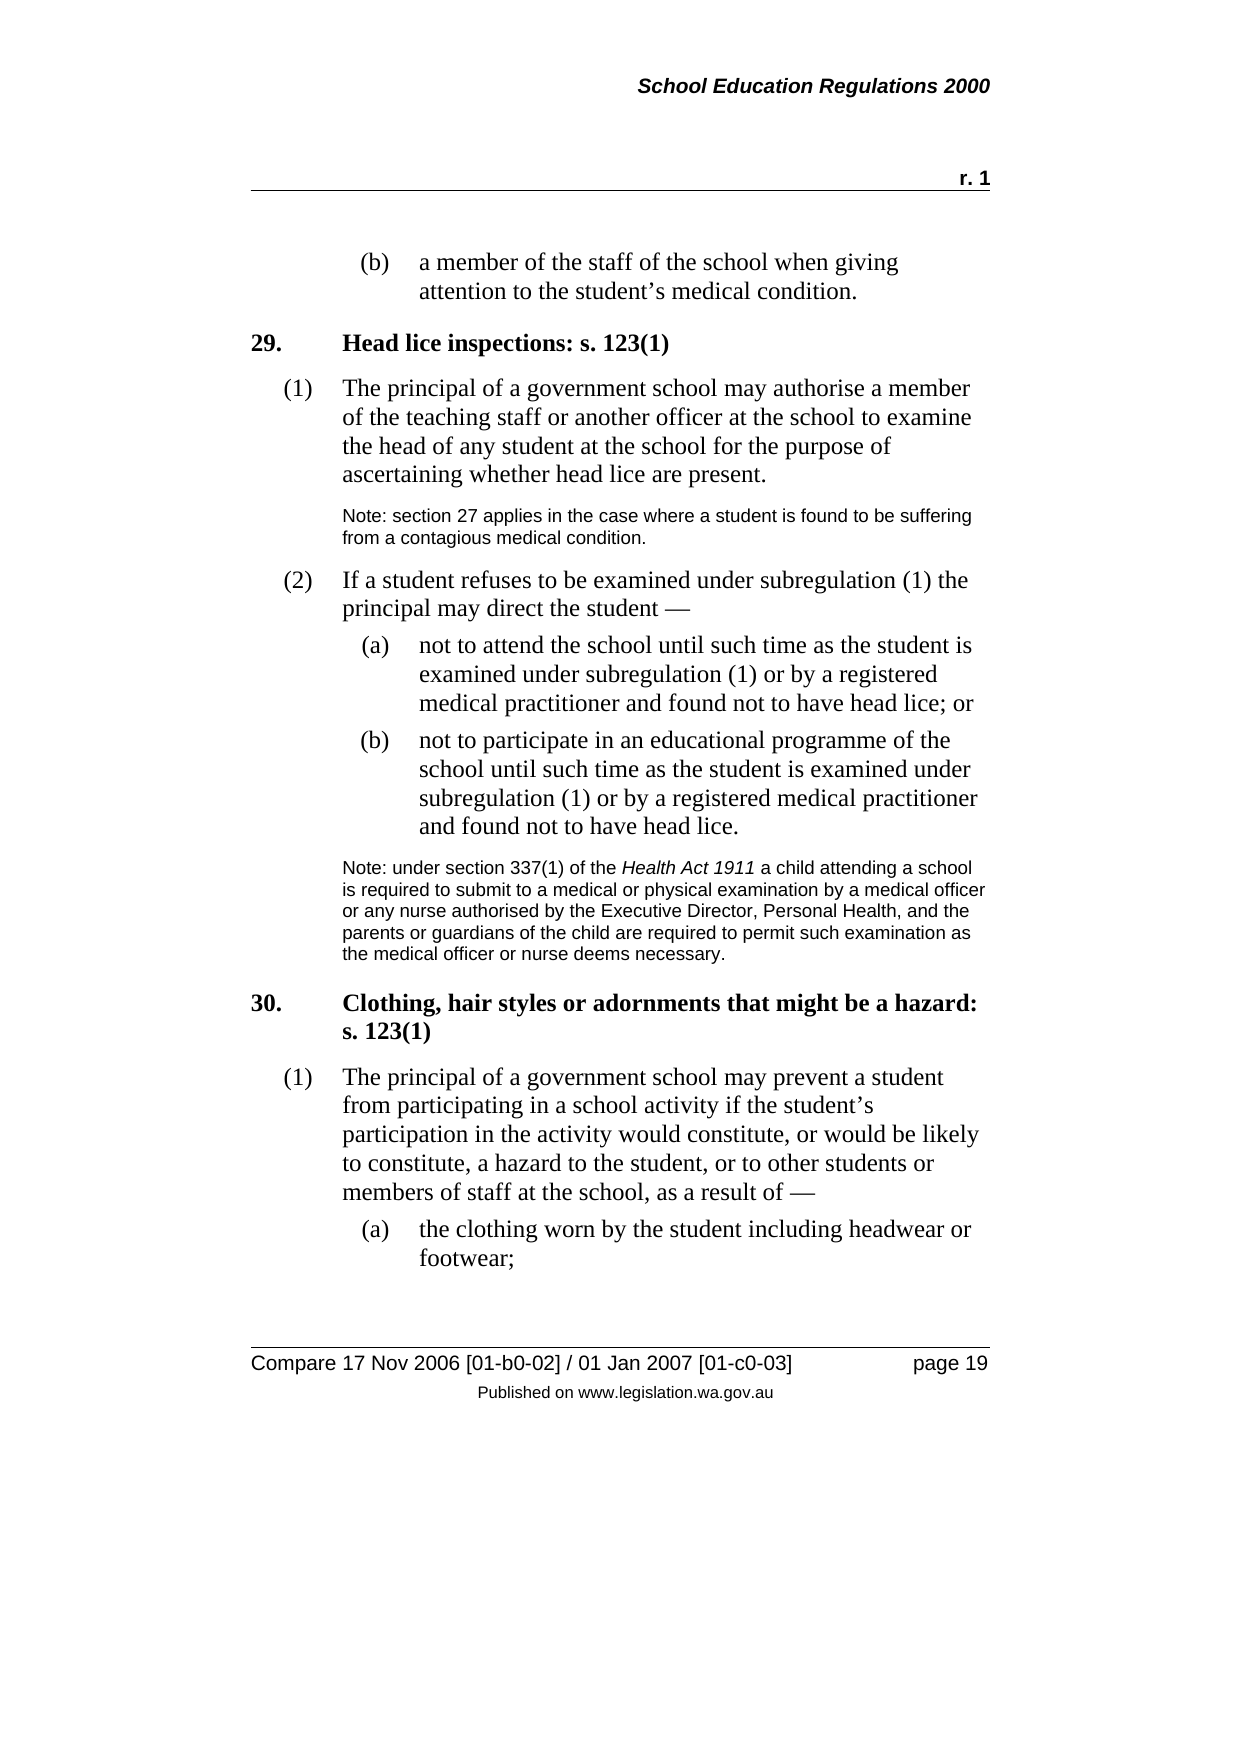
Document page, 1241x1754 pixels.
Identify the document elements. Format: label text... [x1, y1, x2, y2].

text (a) the clothing worn by the student including headwear or footwear; [251, 1214, 990, 1271]
text (b) a member of the staff of the school when giving attention to the student’s medical condition. [251, 247, 990, 305]
text Note: under section 337(1) of the Health Act 1911 a child attending a school is required to submit to a medical or physical examination by a medical officer or any nurse authorised by the Executive Director, Personal Health, and the parents or guardians of the child are required to permit such examination as the medical officer or nurse deems necessary. [251, 857, 990, 965]
text (2) If a student refuses to be examined under subregulation (1) the principal may direct the student — [251, 565, 990, 622]
subtitle 29. Head lice inspections: s. 123(1) [251, 328, 990, 357]
text (b) not to participate in an educational programme of the school until such time as the student is examined under subregulation (1) or by a registered medical practitioner and found not to have head lice. [251, 725, 990, 840]
subtitle 30. Clothing, hair styles or adornments that might be a hazard: s. 123(1) [251, 988, 990, 1045]
text Note: section 27 applies in the case where a student is found to be suffering from a contagious medical condition. [251, 505, 990, 548]
text (a) not to attend the school until such time as the student is examined under subregulation (1) or by a registered medical practitioner and found not to have head lice; or [251, 631, 990, 717]
text (1) The principal of a government school may prevent a student from participating in a school activity if the student’s participation in the activity would constitute, or would be likely to constitute, a hazard to the student, or to other students or members of staff at the school, as a result of — [251, 1062, 990, 1206]
text (1) The principal of a government school may authorise a member of the teaching staff or another officer at the school to examine the head of any student at the school for the purpose of ascertaining whether head lice are present. [251, 373, 990, 488]
